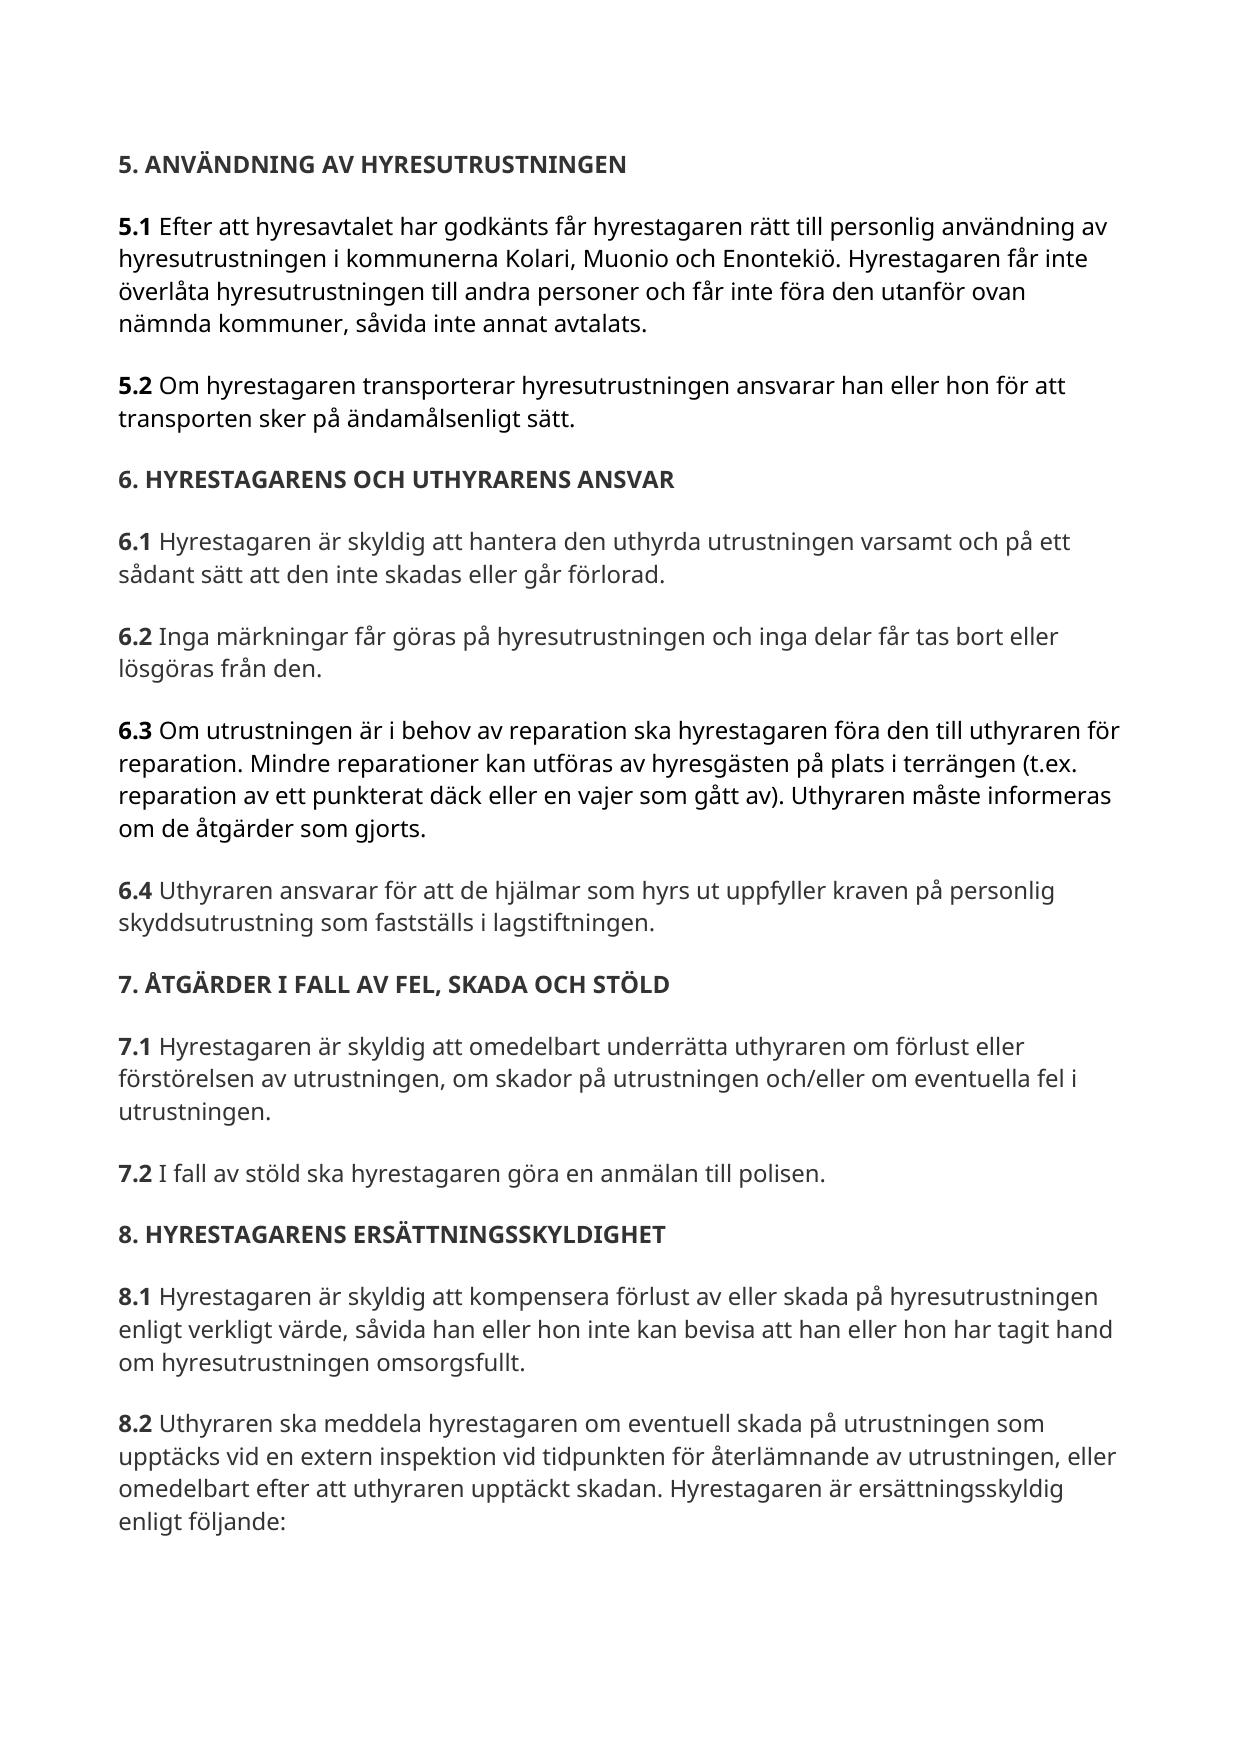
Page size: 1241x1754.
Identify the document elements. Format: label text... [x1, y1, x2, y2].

text 6.2 Inga märkningar får göras på hyresutrustningen och inga delar får tas bort eller lösgöras från den. [118, 619, 1122, 685]
text 8.2 Uthyraren ska meddela hyrestagaren om eventuell skada på utrustningen som upptäcks vid en extern inspektion vid tidpunkten för återlämnande av utrustningen, eller omedelbart efter att uthyraren upptäckt skadan. Hyrestagaren är ersättningsskyldig enligt följande: [118, 1407, 1122, 1537]
text 6.4 Uthyraren ansvarar för att de hjälmar som hyrs ut uppfyller kraven på personlig skyddsutrustning som fastställs i lagstiftningen. [118, 873, 1122, 939]
text 6. HYRESTAGARENS OCH UTHYRARENS ANSVAR [118, 463, 1122, 496]
text 5. ANVÄNDNING AV HYRESUTRUSTNINGEN [118, 148, 1122, 180]
text 5.2 Om hyrestagaren transporterar hyresutrustningen ansvarar han eller hon för att transporten sker på ändamålsenligt sätt. [118, 369, 1122, 434]
text 8.1 Hyrestagaren är skyldig att kompensera förlust av eller skada på hyresutrustningen enligt verkligt värde, såvida han eller hon inte kan bevisa att han eller hon har tagit hand om hyresutrustningen omsorgsfullt. [118, 1280, 1122, 1378]
text 6.3 Om utrustningen är i behov av reparation ska hyrestagaren föra den till uthyraren för reparation. Mindre reparationer kan utföras av hyresgästen på plats i terrängen (t.ex. reparation av ett punkterat däck eller en vajer som gått av). Uthyraren måste informeras om de åtgärder som gjorts. [118, 714, 1122, 844]
text 8. HYRESTAGARENS ERSÄTTNINGSSKYLDIGHET [118, 1218, 1122, 1251]
text 5.1 Efter att hyresavtalet har godkänts får hyrestagaren rätt till personlig användning av hyresutrustningen i kommunerna Kolari, Muonio och Enontekiö. Hyrestagaren får inte överlåta hyresutrustningen till andra personer och får inte föra den utanför ovan nämnda kommuner, såvida inte annat avtalats. [118, 209, 1122, 340]
text 6.1 Hyrestagaren är skyldig att hantera den uthyrda utrustningen varsamt och på ett sådant sätt att den inte skadas eller går förlorad. [118, 525, 1122, 590]
text 7. ÅTGÄRDER I FALL AV FEL, SKADA OCH STÖLD [118, 968, 1122, 1000]
text 7.1 Hyrestagaren är skyldig att omedelbart underrätta uthyraren om förlust eller förstörelsen av utrustningen, om skador på utrustningen och/eller om eventuella fel i utrustningen. [118, 1029, 1122, 1127]
text 7.2 I fall av stöld ska hyrestagaren göra en anmälan till polisen. [118, 1157, 1122, 1189]
